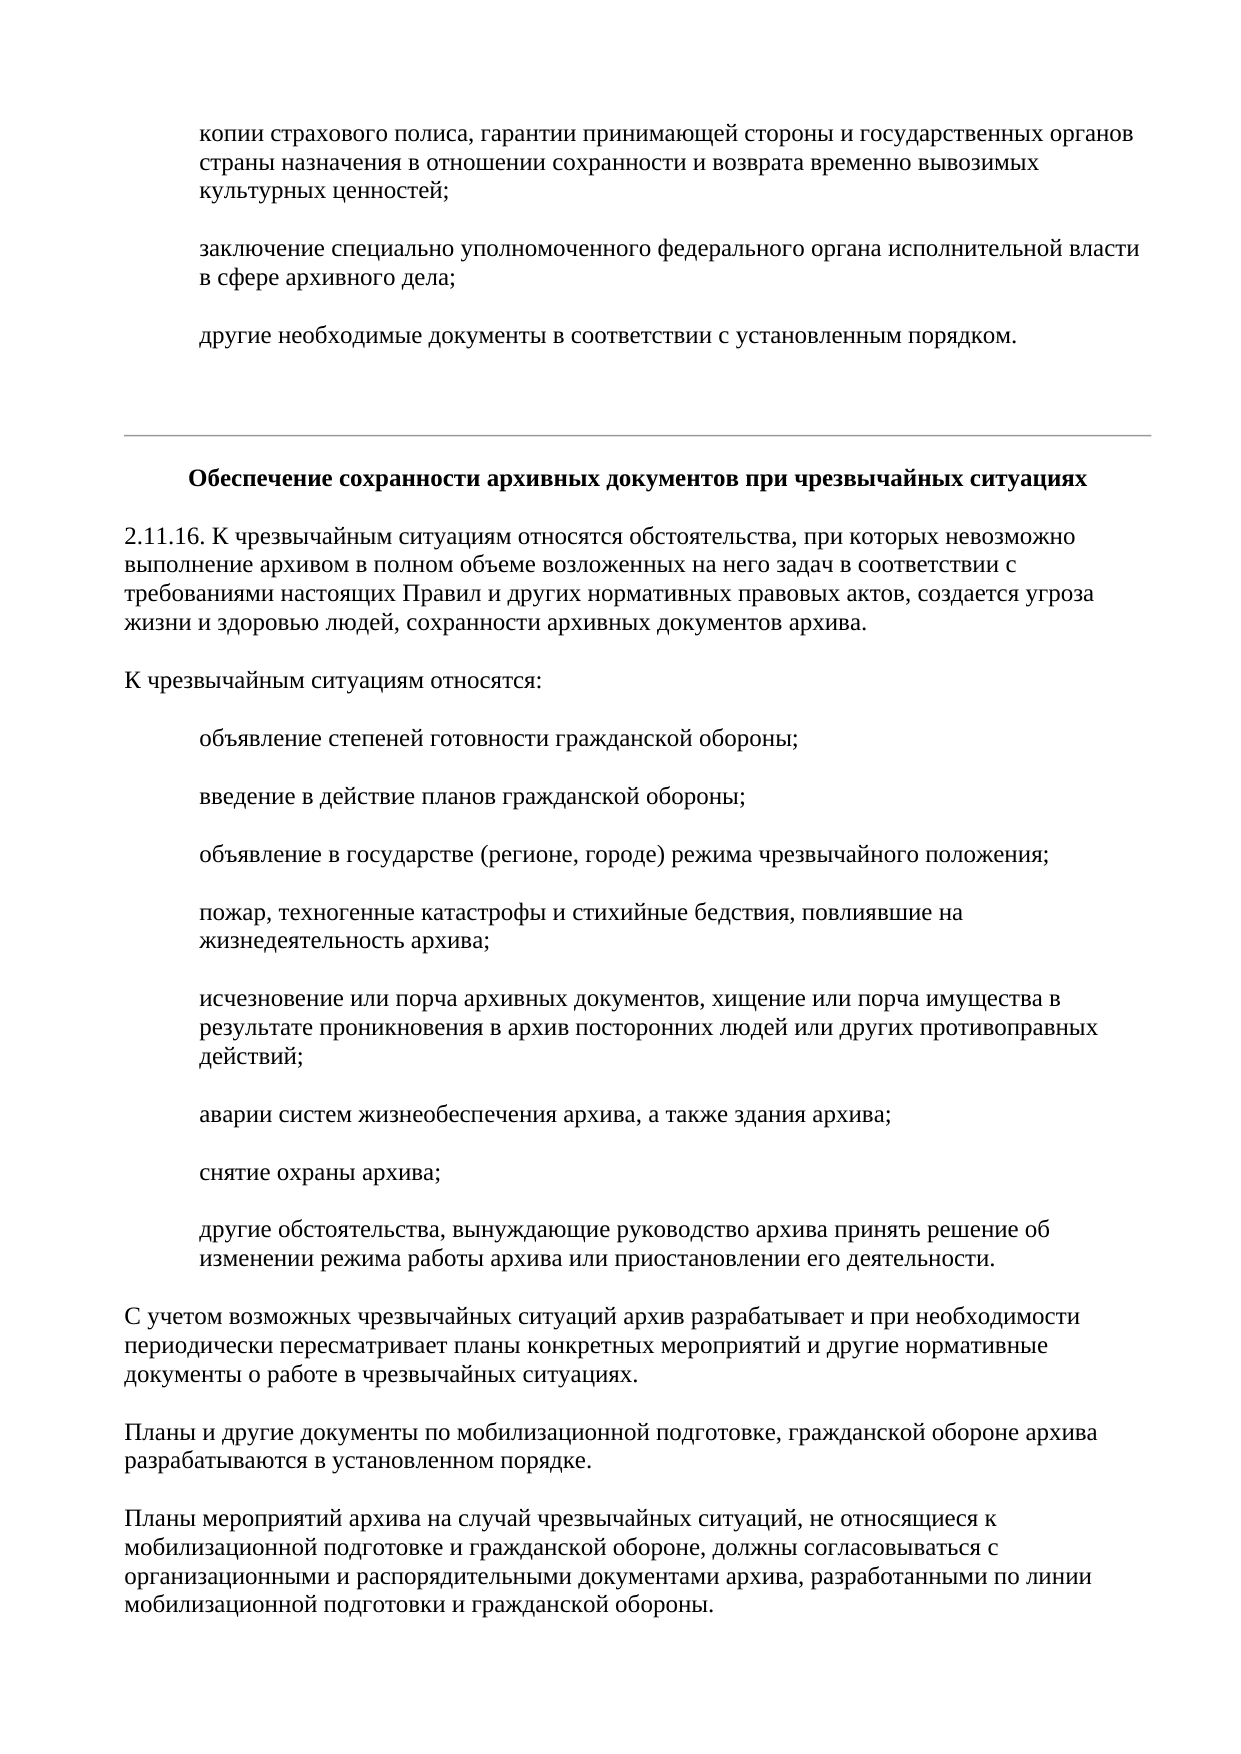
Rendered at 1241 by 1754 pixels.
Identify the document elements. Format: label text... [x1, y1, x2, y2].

text объявление в государстве (регионе, городе) режима чрезвычайного положения; [199, 839, 1152, 867]
text 2.11.16. К чрезвычайным ситуациям относятся обстоятельства, при которых невозможно выполнение архивом в полном объеме возложенных на него задач в соответствии с требованиями настоящих Правил и других нормативных правовых актов, создается угроза жизни и здоровью людей, сохранности архивных документов архива. [124, 521, 1152, 636]
text Планы мероприятий архива на случай чрезвычайных ситуаций, не относящиеся к мобилизационной подготовке и гражданской обороне, должны согласовываться с организационными и распорядительными документами архива, разработанными по линии мобилизационной подготовки и гражданской обороны. [124, 1503, 1152, 1618]
text введение в действие планов гражданской обороны; [199, 781, 1152, 809]
text копии страхового полиса, гарантии принимающей стороны и государственных органов страны назначения в отношении сохранности и возврата временно вывозимых культурных ценностей; [199, 118, 1152, 204]
text объявление степеней готовности гражданской обороны; [199, 723, 1152, 752]
text пожар, техногенные катастрофы и стихийные бедствия, повлиявшие на жизнедеятельность архива; [199, 897, 1152, 954]
text С учетом возможных чрезвычайных ситуаций архив разрабатывает и при необходимости периодически пересматривает планы конкретных мероприятий и другие нормативные документы о работе в чрезвычайных ситуациях. [124, 1301, 1152, 1387]
text снятие охраны архива; [199, 1157, 1152, 1185]
text аварии систем жизнеобеспечения архива, а также здания архива; [199, 1099, 1152, 1127]
text Планы и другие документы по мобилизационной подготовке, гражданской обороне архива разрабатываются в установленном порядке. [124, 1417, 1152, 1474]
text другие обстоятельства, вынуждающие руководство архива принять решение об изменении режима работы архива или приостановлении его деятельности. [199, 1214, 1152, 1272]
text исчезновение или порча архивных документов, хищение или порча имущества в результате проникновения в архив посторонних людей или других противоправных действий; [199, 983, 1152, 1069]
text другие необходимые документы в соответствии с установленным порядком. [199, 320, 1152, 349]
text Обеспечение сохранности архивных документов при чрезвычайных ситуациях [124, 463, 1152, 492]
text заключение специально уполномоченного федерального органа исполнительной власти в сфере архивного дела; [199, 233, 1152, 291]
text К чрезвычайным ситуациям относятся: [124, 665, 1152, 694]
